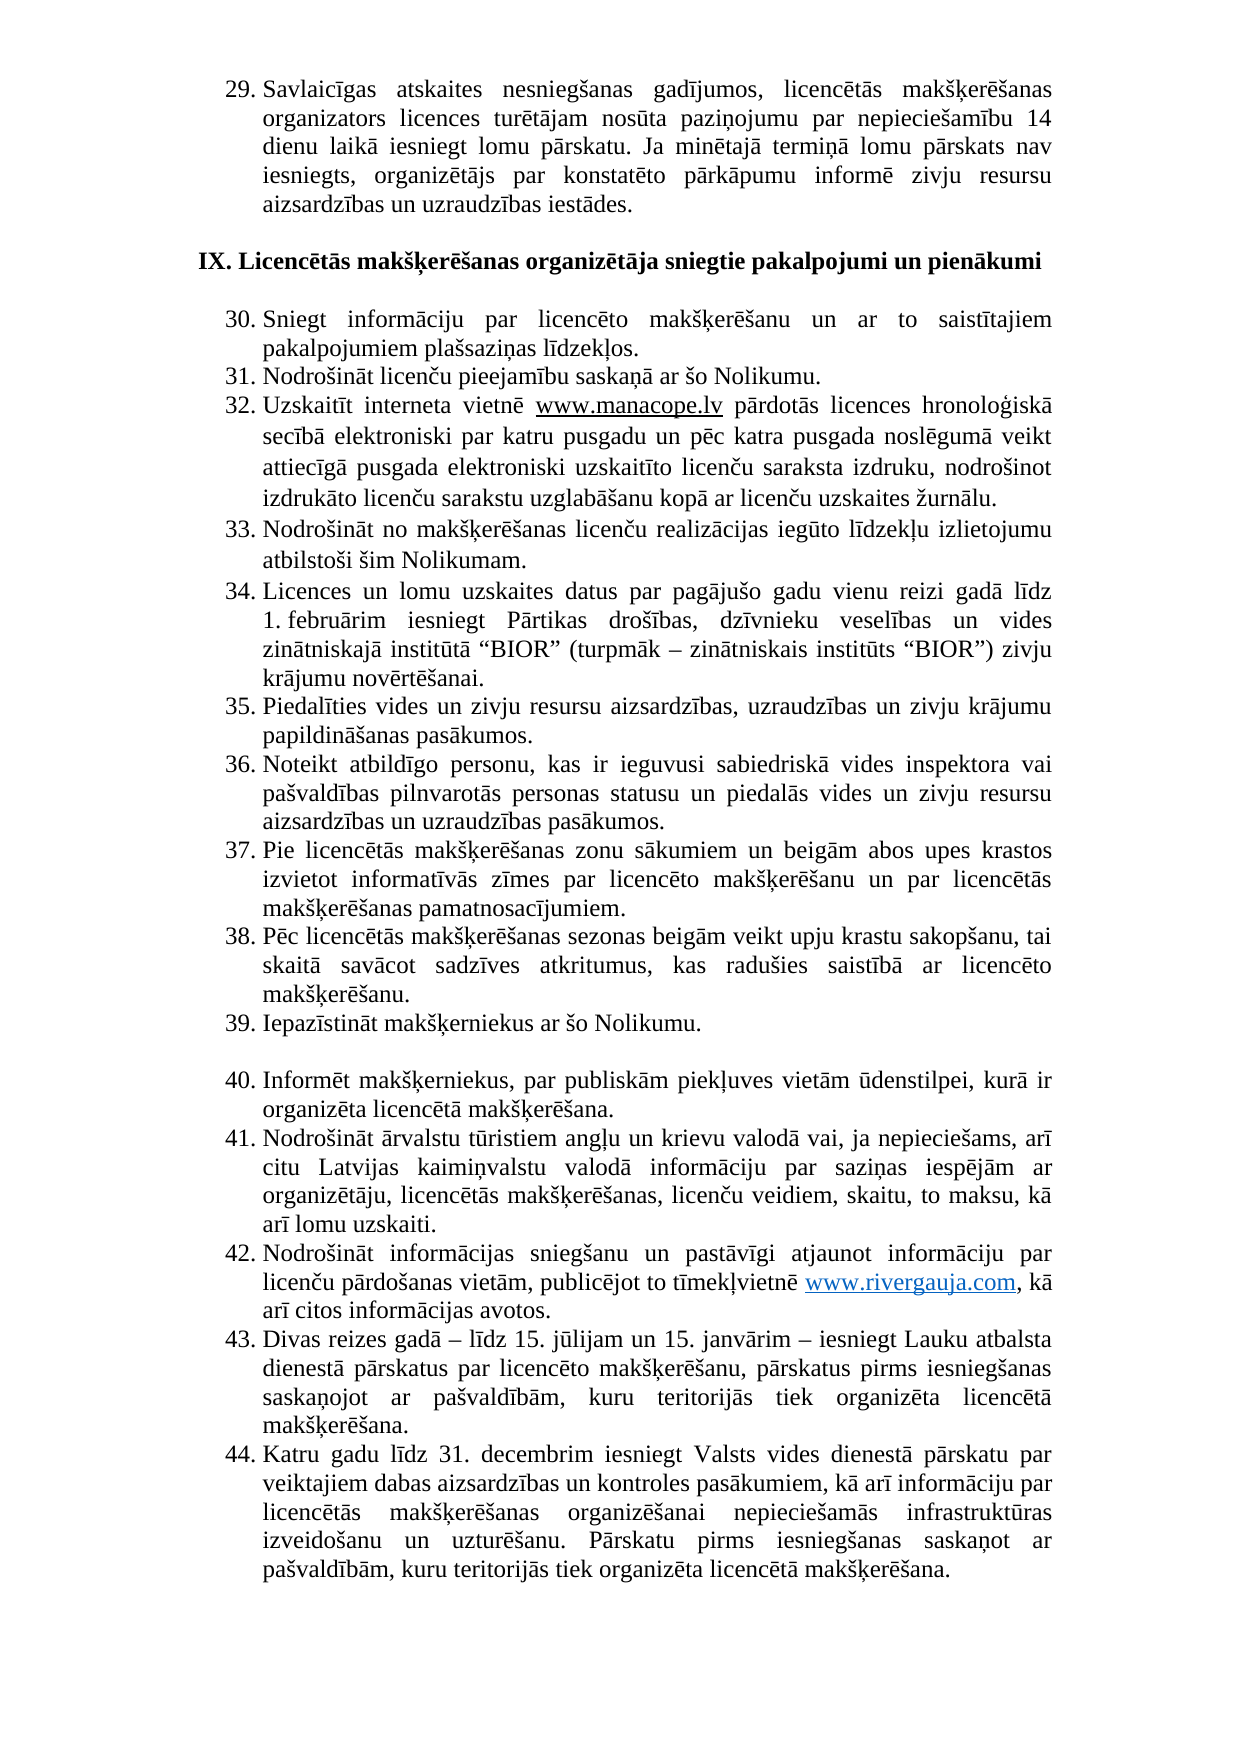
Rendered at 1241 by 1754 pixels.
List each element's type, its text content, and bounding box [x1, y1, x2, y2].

list Licences un lomu uzskaites datus par pagājušo gadu vienu reizi gadā līdz 1. februārim iesniegt Pārtikas drošības, dzīvnieku veselības un vides zinātniskajā institūtā “BIOR” (turpmāk – zinātniskais institūts “BIOR”) zivju krājumu novērtēšanai. [225, 576, 1053, 691]
list Sniegt informāciju par licencēto makšķerēšanu un ar to saistītajiem pakalpojumiem plašsaziņas līdzekļos. [225, 304, 1053, 361]
list Piedalīties vides un zivju resursu aizsardzības, uzraudzības un zivju krājumu papildināšanas pasākumos. [225, 691, 1053, 749]
list Informēt makšķerniekus, par publiskām piekļuves vietām ūdenstilpei, kurā ir organizēta licencētā makšķerēšana. [225, 1066, 1053, 1123]
text IX. Licencētās makšķerēšanas organizētāja sniegtie pakalpojumi un pienākumi [187, 246, 1053, 275]
list Noteikt atbildīgo personu, kas ir ieguvusi sabiedriskā vides inspektora vai pašvaldības pilnvarotās personas statusu un piedalās vides un zivju resursu aizsardzības un uzraudzības pasākumos. [225, 749, 1053, 835]
list Pēc licencētās makšķerēšanas sezonas beigām veikt upju krastu sakopšanu, tai skaitā savācot sadzīves atkritumus, kas radušies saistībā ar licencēto makšķerēšanu. [225, 921, 1053, 1008]
list Iepazīstināt makšķerniekus ar šo Nolikumu. [225, 1008, 1053, 1036]
list Nodrošināt licenču pieejamību saskaņā ar šo Nolikumu. [225, 361, 1053, 390]
list Uzskaitīt interneta vietnē www.manacope.lv pārdotās licences hronoloģiskā secībā elektroniski par katru pusgadu un pēc katra pusgada noslēgumā veikt attiecīgā pusgada elektroniski uzskaitīto licenču saraksta izdruku, nodrošinot izdrukāto licenču sarakstu uzglabāšanu kopā ar licenču uzskaites žurnālu. [225, 390, 1053, 512]
list Nodrošināt informācijas sniegšanu un pastāvīgi atjaunot informāciju par licenču pārdošanas vietām, publicējot to tīmekļvietnē www.rivergauja.com, kā arī citos informācijas avotos. [225, 1296, 1053, 1383]
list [225, 1498, 1053, 1584]
list Nodrošināt no makšķerēšanas licenču realizācijas iegūto līdzekļu izlietojumu atbilstoši šim Nolikumam. [225, 514, 1053, 574]
list Divas reizes gadā – līdz 15. jūlijam un 15. janvārim – iesniegt Lauku atbalsta dienestā pārskatus par licencēto makšķerēšanu, pārskatus pirms iesniegšanas saskaņojot ar pašvaldībām, kuru teritorijās tiek organizēta licencētā makšķerēšana. [225, 1383, 1053, 1498]
list Pie licencētās makšķerēšanas zonu sākumiem un beigām abos upes krastos izvietot informatīvās zīmes par licencēto makšķerēšanu un par licencētās makšķerēšanas pamatnosacījumiem. [225, 835, 1053, 921]
list Nodrošināt ārvalstu tūristiem angļu un krievu valodā vai, ja nepieciešams, arī citu Latvijas kaimiņvalstu valodā informāciju par saziņas iespējām ar organizētāju, licencētās makšķerēšanas, licenču veidiem, skaitu, to maksu, kā arī lomu uzskaiti. [225, 1152, 1053, 1267]
list Savlaicīgas atskaites nesniegšanas gadījumos, licencētās makšķerēšanas organizators licences turētājam nosūta paziņojumu par nepieciešamību 14 dienu laikā iesniegt lomu pārskatu. Ja minētajā termiņā lomu pārskats nav iesniegts, organizētājs par konstatēto pārkāpumu informē zivju resursu aizsardzības un uzraudzības iestādes. [225, 74, 1053, 218]
